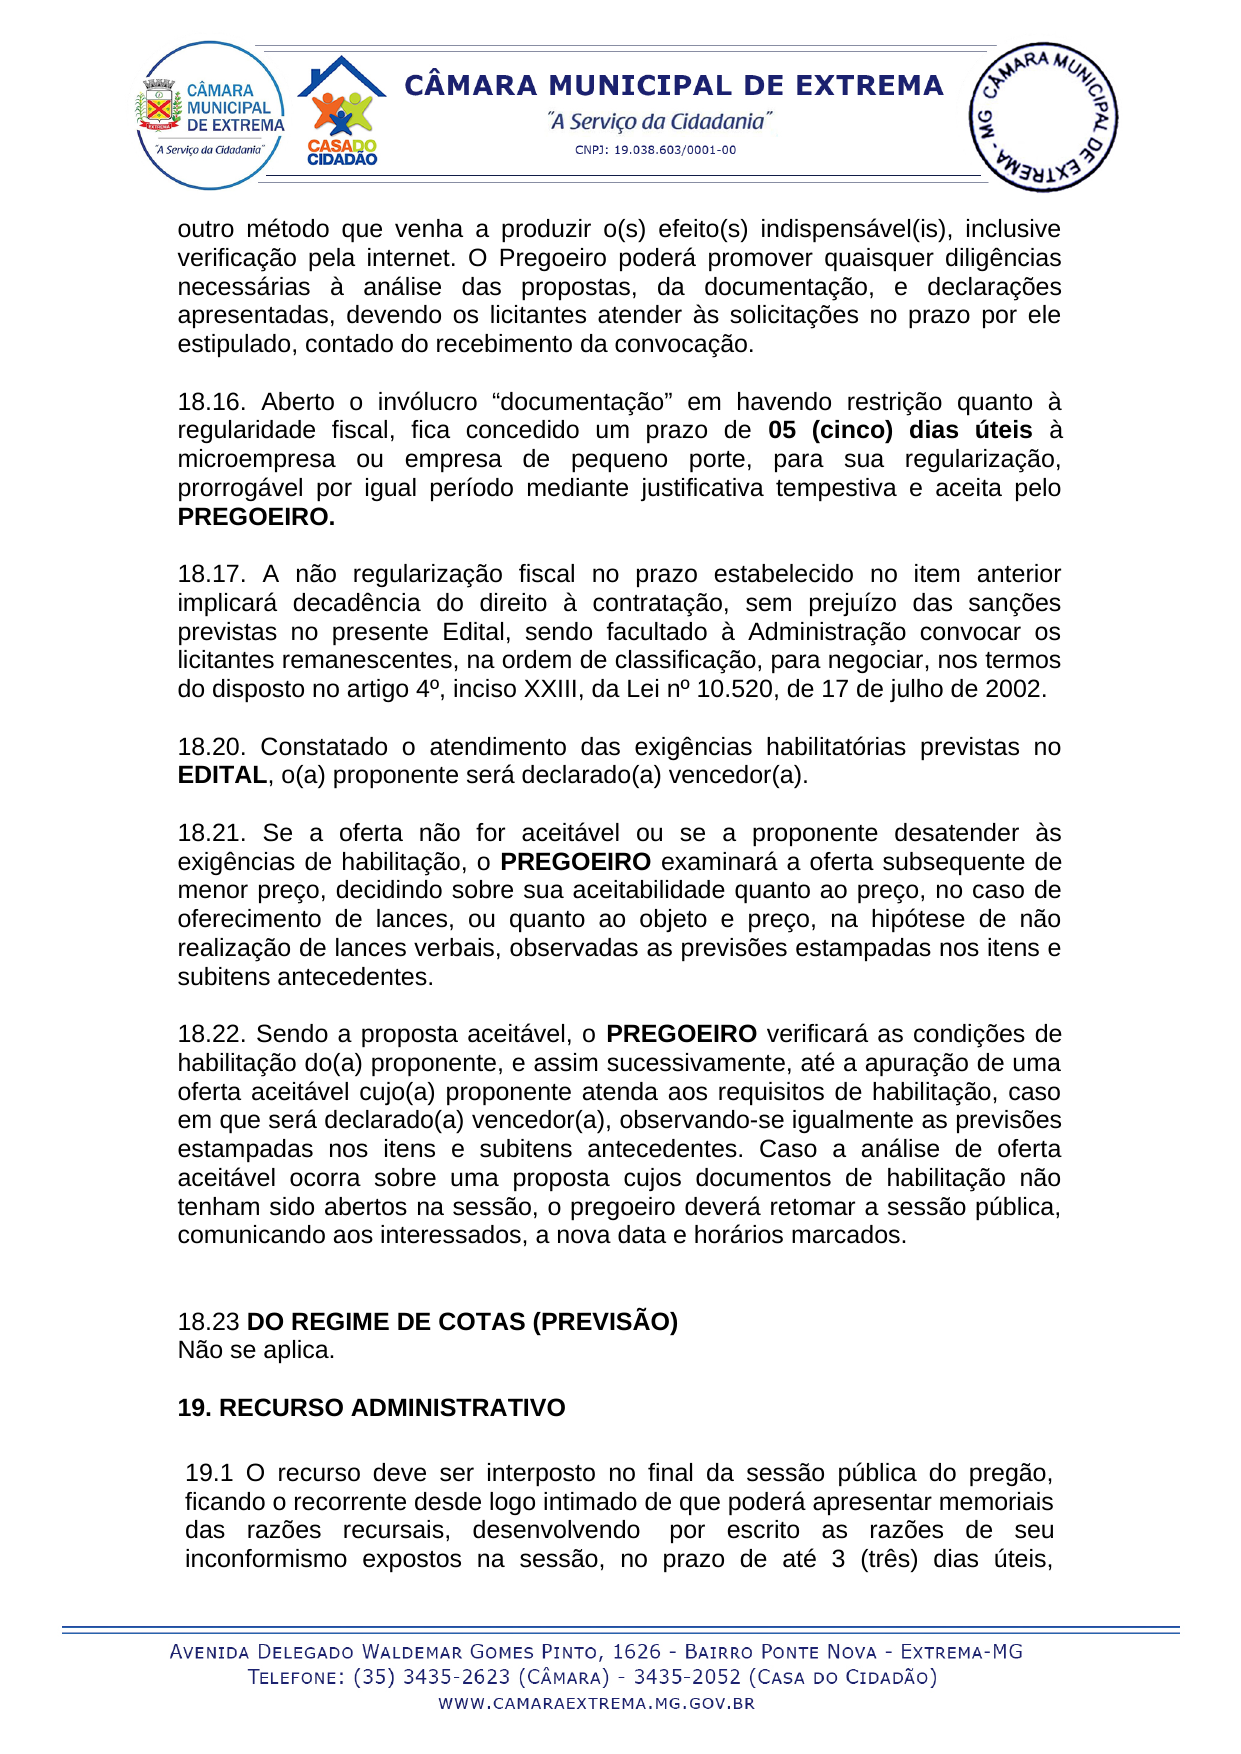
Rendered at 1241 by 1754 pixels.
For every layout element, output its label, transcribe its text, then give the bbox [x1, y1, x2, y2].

text Não se aplica. [177, 1335, 1063, 1364]
text 18.21. Se a oferta não for aceitável ou se a proponente desatender às exigências de habilitação, o PREGOEIRO examinará a oferta subsequente de menor preço, decidindo sobre sua aceitabilidade quanto ao preço, no caso de oferecimento de lances, ou quanto ao objeto e preço, na hipótese de não realização de lances verbais, observadas as previsões estampadas nos itens e subitens antecedentes. [177, 818, 1063, 990]
text 18.16. Aberto o invólucro “documentação” em havendo restrição quanto à regularidade fiscal, fica concedido um prazo de 05 (cinco) dias úteis à microempresa ou empresa de pequeno porte, para sua regularização, prorrogável por igual período mediante justificativa tempestiva e aceita pelo PREGOEIRO. [177, 386, 1063, 530]
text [177, 214, 1063, 358]
picture [124, 30, 1123, 221]
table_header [177, 1450, 1063, 1581]
text 19. RECURSO ADMINISTRATIVO [177, 1393, 1063, 1421]
text 18.17. A não regularização fiscal no prazo estabelecido no item anterior implicará decadência do direito à contratação, sem prejuízo das sanções previstas no presente Edital, sendo facultado à Administração convocar os licitantes remanescentes, na ordem de classificação, para negociar, nos termos do disposto no artigo 4º, inciso XXIII, da Lei nº 10.520, de 17 de julho de 2002. [177, 559, 1063, 703]
text 18.22. Sendo a proposta aceitável, o PREGOEIRO verificará as condições de habilitação do(a) proponente, e assim sucessivamente, até a apuração de uma oferta aceitável cujo(a) proponente atenda aos requisitos de habilitação, caso em que será declarado(a) vencedor(a), observando-se igualmente as previsões estampadas nos itens e subitens antecedentes. Caso a análise de oferta aceitável ocorra sobre uma proposta cujos documentos de habilitação não tenham sido abertos na sessão, o pregoeiro deverá retomar a sessão pública, comunicando aos interessados, a nova data e horários marcados. [177, 1019, 1063, 1249]
text 18.20. Constatado o atendimento das exigências habilitatórias previstas no EDITAL, o(a) proponente será declarado(a) vencedor(a). [177, 731, 1063, 789]
text 18.23 DO REGIME DE COTAS (PREVISÃO) [177, 1306, 1063, 1335]
picture [46, 1615, 1194, 1724]
